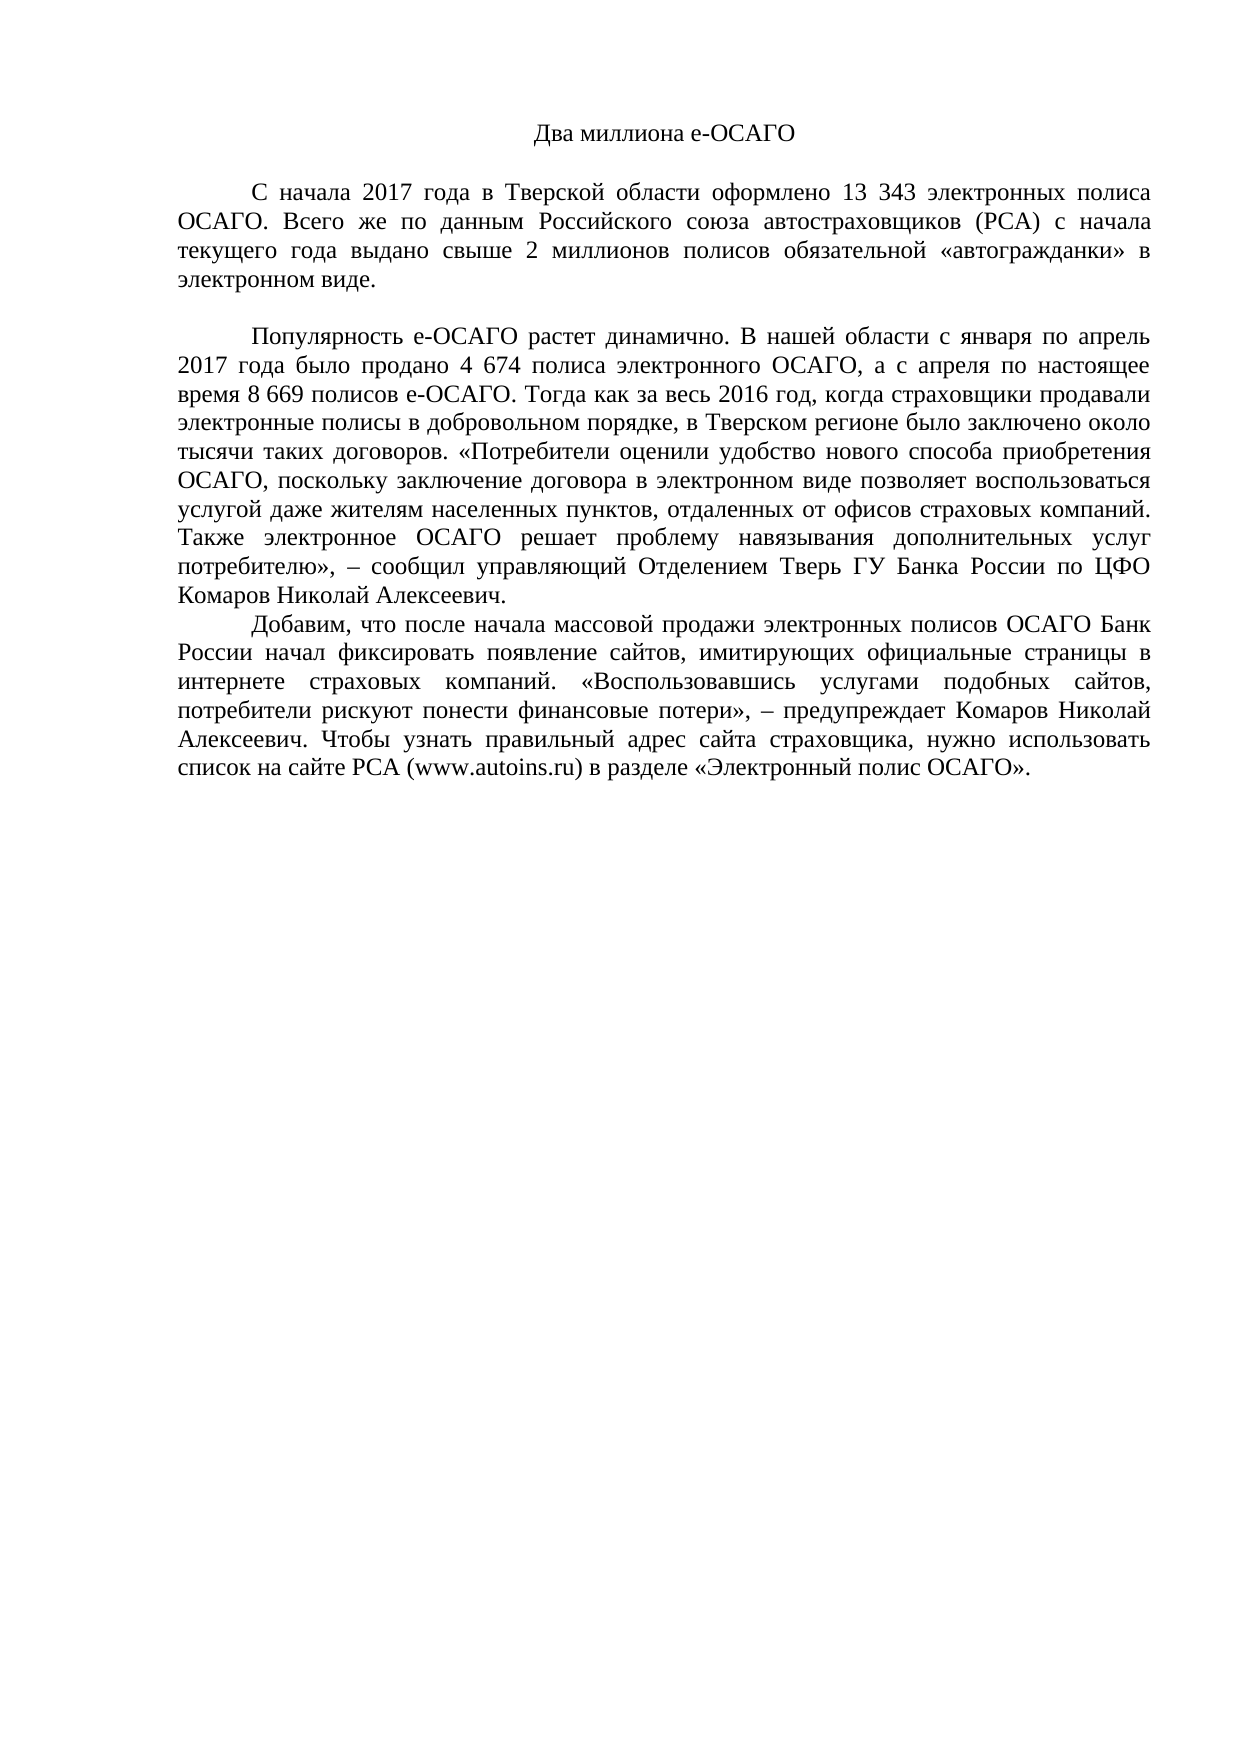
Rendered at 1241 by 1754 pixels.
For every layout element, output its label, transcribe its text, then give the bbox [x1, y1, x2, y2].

text Популярность е-ОСАГО растет динамично. В нашей области с января по апрель 2017 года было продано 4 674 полиса электронного ОСАГО, а с апреля по настоящее время 8 669 полисов е-ОСАГО. Тогда как за весь 2016 год, когда страховщики продавали электронные полисы в добровольном порядке, в Тверском регионе было заключено около тысячи таких договоров. «Потребители оценили удобство нового способа приобретения ОСАГО, поскольку заключение договора в электронном виде позволяет воспользоваться услугой даже жителям населенных пунктов, отдаленных от офисов страховых компаний. Также электронное ОСАГО решает проблему навязывания дополнительных услуг потребителю», – сообщил управляющий Отделением Тверь ГУ Банка России по ЦФО Комаров Николай Алексеевич. [177, 321, 1152, 609]
text Добавим, что после начала массовой продажи электронных полисов ОСАГО Банк России начал фиксировать появление сайтов, имитирующих официальные страницы в интернете страховых компаний. «Воспользовавшись услугами подобных сайтов, потребители рискуют понести финансовые потери», – предупреждает Комаров Николай Алексеевич. Чтобы узнать правильный адрес сайта страховщика, нужно использовать список на сайте РСА (www.autoins.ru) в разделе «Электронный полис ОСАГО». [177, 609, 1152, 781]
text С начала 2017 года в Тверской области оформлено 13 343 электронных полиса ОСАГО. Всего же по данным Российского союза автостраховщиков (РСА) с начала текущего года выдано свыше 2 миллионов полисов обязательной «автогражданки» в электронном виде. [177, 177, 1152, 292]
text Два миллиона е-ОСАГО [177, 118, 1152, 147]
